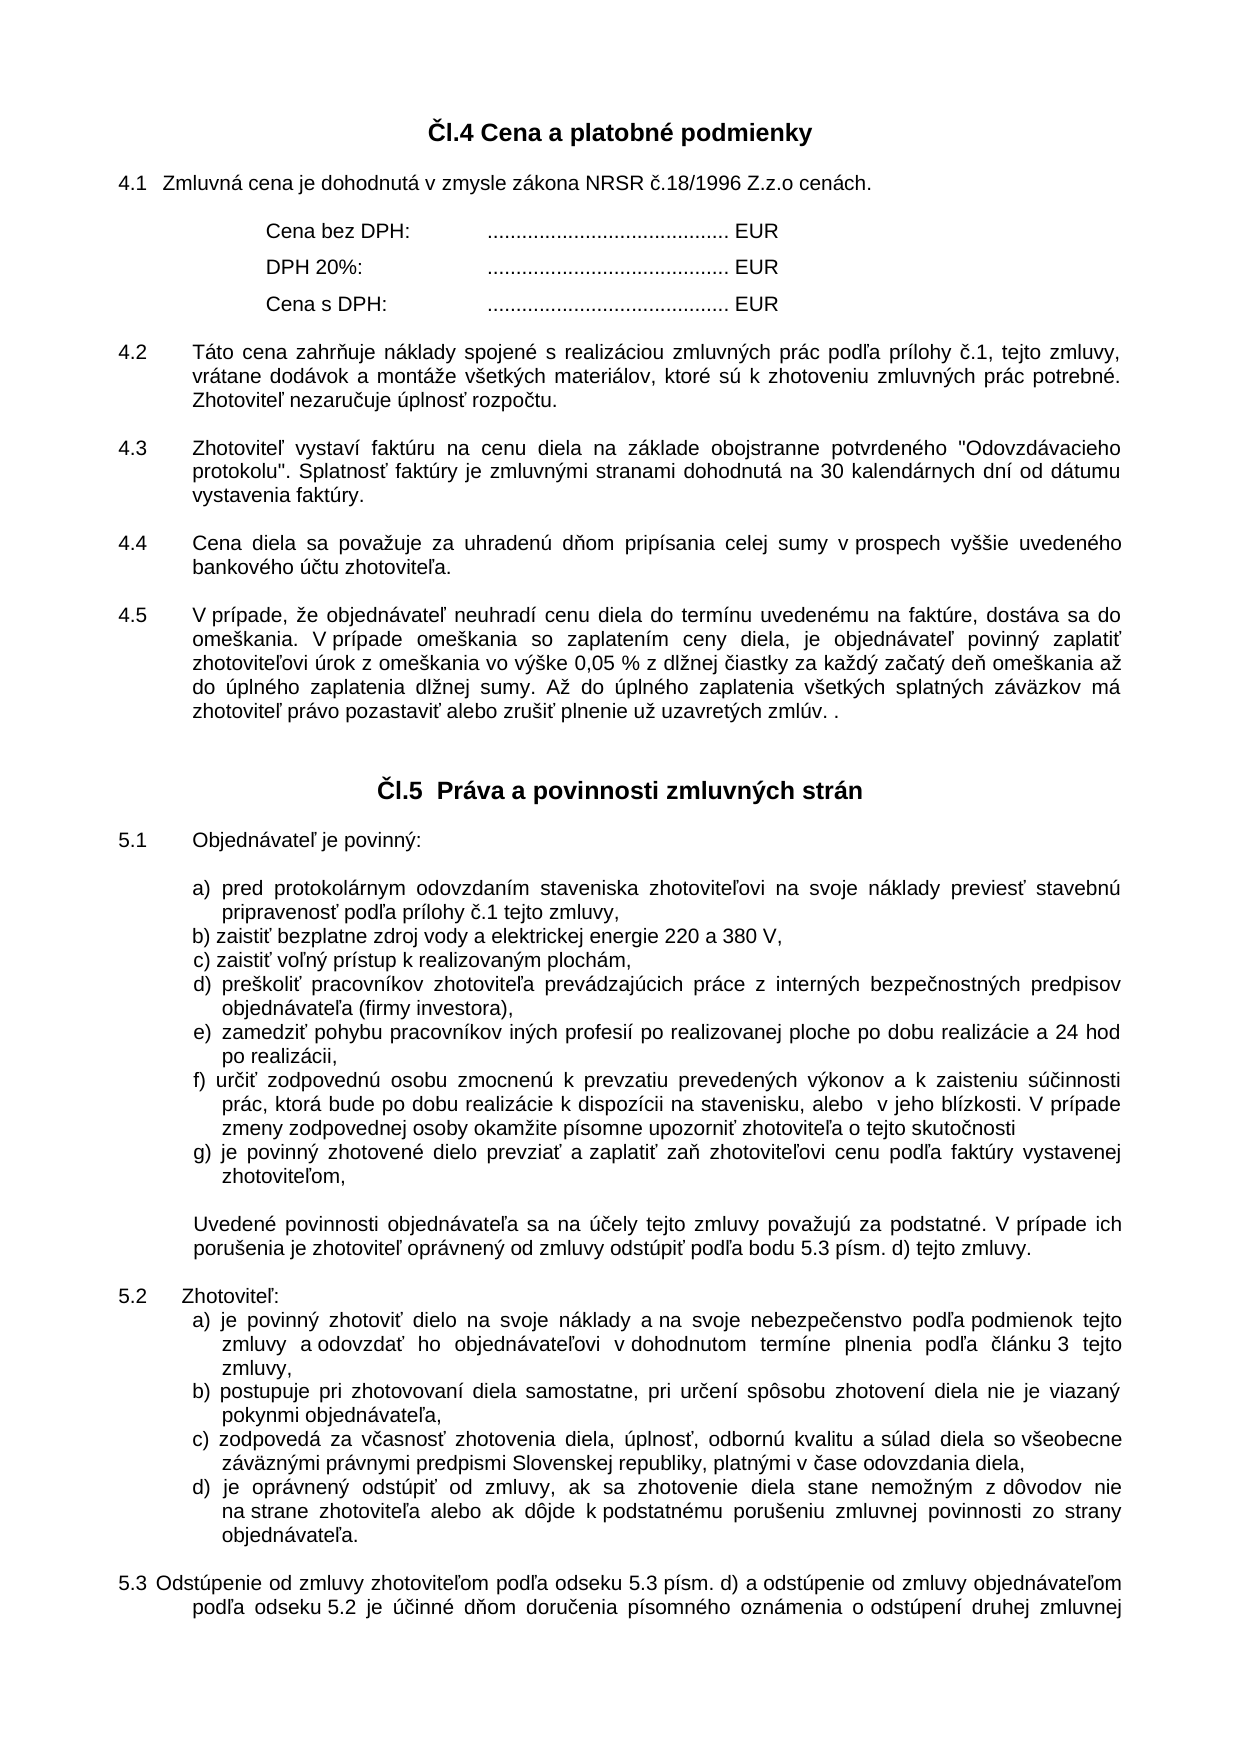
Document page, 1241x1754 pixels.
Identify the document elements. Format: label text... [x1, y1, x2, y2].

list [118, 1571, 1122, 1619]
text DPH 20%: .......................................... EUR [162, 255, 1122, 279]
text 4.3 Zhotoviteľ vystaví faktúru na cenu diela na základe obojstranne potvrdeného "Odovzdávacieho protokolu". Splatnosť faktúry je zmluvnými stranami dohodnutá na 30 kalendárnych dní od dátumu vystavenia faktúry. [118, 435, 1122, 507]
text Cena bez DPH: .......................................... EUR [162, 219, 1122, 243]
text c) zaistiť voľný prístup k realizovaným plochám, [193, 948, 1122, 972]
text d) preškoliť pracovníkov zhotoviteľa prevádzajúcich práce z interných bezpečnostných predpisov objednávateľa (firmy investora), [193, 972, 1122, 1020]
text Cena s DPH: .......................................... EUR [162, 292, 1122, 316]
text Čl.4 Cena a platobné podmienky [118, 118, 1122, 147]
text 4.1 Zmluvná cena je dohodnutá v zmysle zákona NRSR č.18/1996 Z.z.o cenách. [118, 171, 1122, 195]
text 5.2 Zhotoviteľ: [118, 1283, 1122, 1307]
text 4.2 Táto cena zahrňuje náklady spojené s realizáciou zmluvných prác podľa prílohy č.1, tejto zmluvy, vrátane dodávok a montáže všetkých materiálov, ktoré sú k zhotoveniu zmluvných prác potrebné. Zhotoviteľ nezaručuje úplnosť rozpočtu. [118, 339, 1122, 411]
text 4.5 V prípade, že objednávateľ neuhradí cenu diela do termínu uvedenému na faktúre, dostáva sa do omeškania. V prípade omeškania so zaplatením ceny diela, je objednávateľ povinný zaplatiť zhotoviteľovi úrok z omeškania vo výške 0,05 % z dlžnej čiastky za každý začatý deň omeškania až do úplného zaplatenia dlžnej sumy. Až do úplného zaplatenia všetkých splatných záväzkov má zhotoviteľ právo pozastaviť alebo zrušiť plnenie už uzavretých zmlúv. . [118, 603, 1122, 723]
text Uvedené povinnosti objednávateľa sa na účely tejto zmluvy považujú za podstatné. V prípade ich porušenia je zhotoviteľ oprávnený od zmluvy odstúpiť podľa bodu 5.3 písm. d) tejto zmluvy. [193, 1212, 1122, 1259]
text b) postupuje pri zhotovovaní diela samostatne, pri určení spôsobu zhotovení diela nie je viazaný pokynmi objednávateľa, [192, 1379, 1122, 1427]
text f) určiť zodpovednú osobu zmocnenú k prevzatiu prevedených výkonov a k zaisteniu súčinnosti prác, ktorá bude po dobu realizácie k dispozícii na stavenisku, alebo v jeho blízkosti. V prípade zmeny zodpovednej osoby okamžite písomne upozorniť zhotoviteľa o tejto skutočnosti [193, 1068, 1122, 1140]
text e) zamedziť pohybu pracovníkov iných profesií po realizovanej ploche po dobu realizácie a 24 hod po realizácii, [193, 1020, 1122, 1068]
list pred protokolárnym odovzdaním staveniska zhotoviteľovi na svoje náklady previesť stavebnú pripravenosť podľa prílohy č.1 tejto zmluvy, [192, 876, 1122, 924]
text 4.4 Cena diela sa považuje za uhradenú dňom pripísania celej sumy v prospech vyššie uvedeného bankového účtu zhotoviteľa. [118, 531, 1122, 579]
text b) zaistiť bezplatne zdroj vody a elektrickej energie 220 a 380 V, [118, 924, 1122, 948]
text g) je povinný zhotovené dielo prevziať a zaplatiť zaň zhotoviteľovi cenu podľa faktúry vystavenej zhotoviteľom, [193, 1140, 1122, 1188]
text a) je povinný zhotoviť dielo na svoje náklady a na svoje nebezpečenstvo podľa podmienok tejto zmluvy a odovzdať ho objednávateľovi v dohodnutom termíne plnenia podľa článku 3 tejto zmluvy, [192, 1307, 1122, 1379]
text Čl.5 Práva a povinnosti zmluvných strán [118, 776, 1122, 804]
text 5.1 Objednávateľ je povinný: [118, 828, 1122, 852]
text c) zodpovedá za včasnosť zhotovenia diela, úplnosť, odbornú kvalitu a súlad diela so všeobecne záväznými právnymi predpismi Slovenskej republiky, platnými v čase odovzdania diela, [192, 1427, 1122, 1475]
text d) je oprávnený odstúpiť od zmluvy, ak sa zhotovenie diela stane nemožným z dôvodov nie na strane zhotoviteľa alebo ak dôjde k podstatnému porušeniu zmluvnej povinnosti zo strany objednávateľa. [192, 1475, 1122, 1547]
